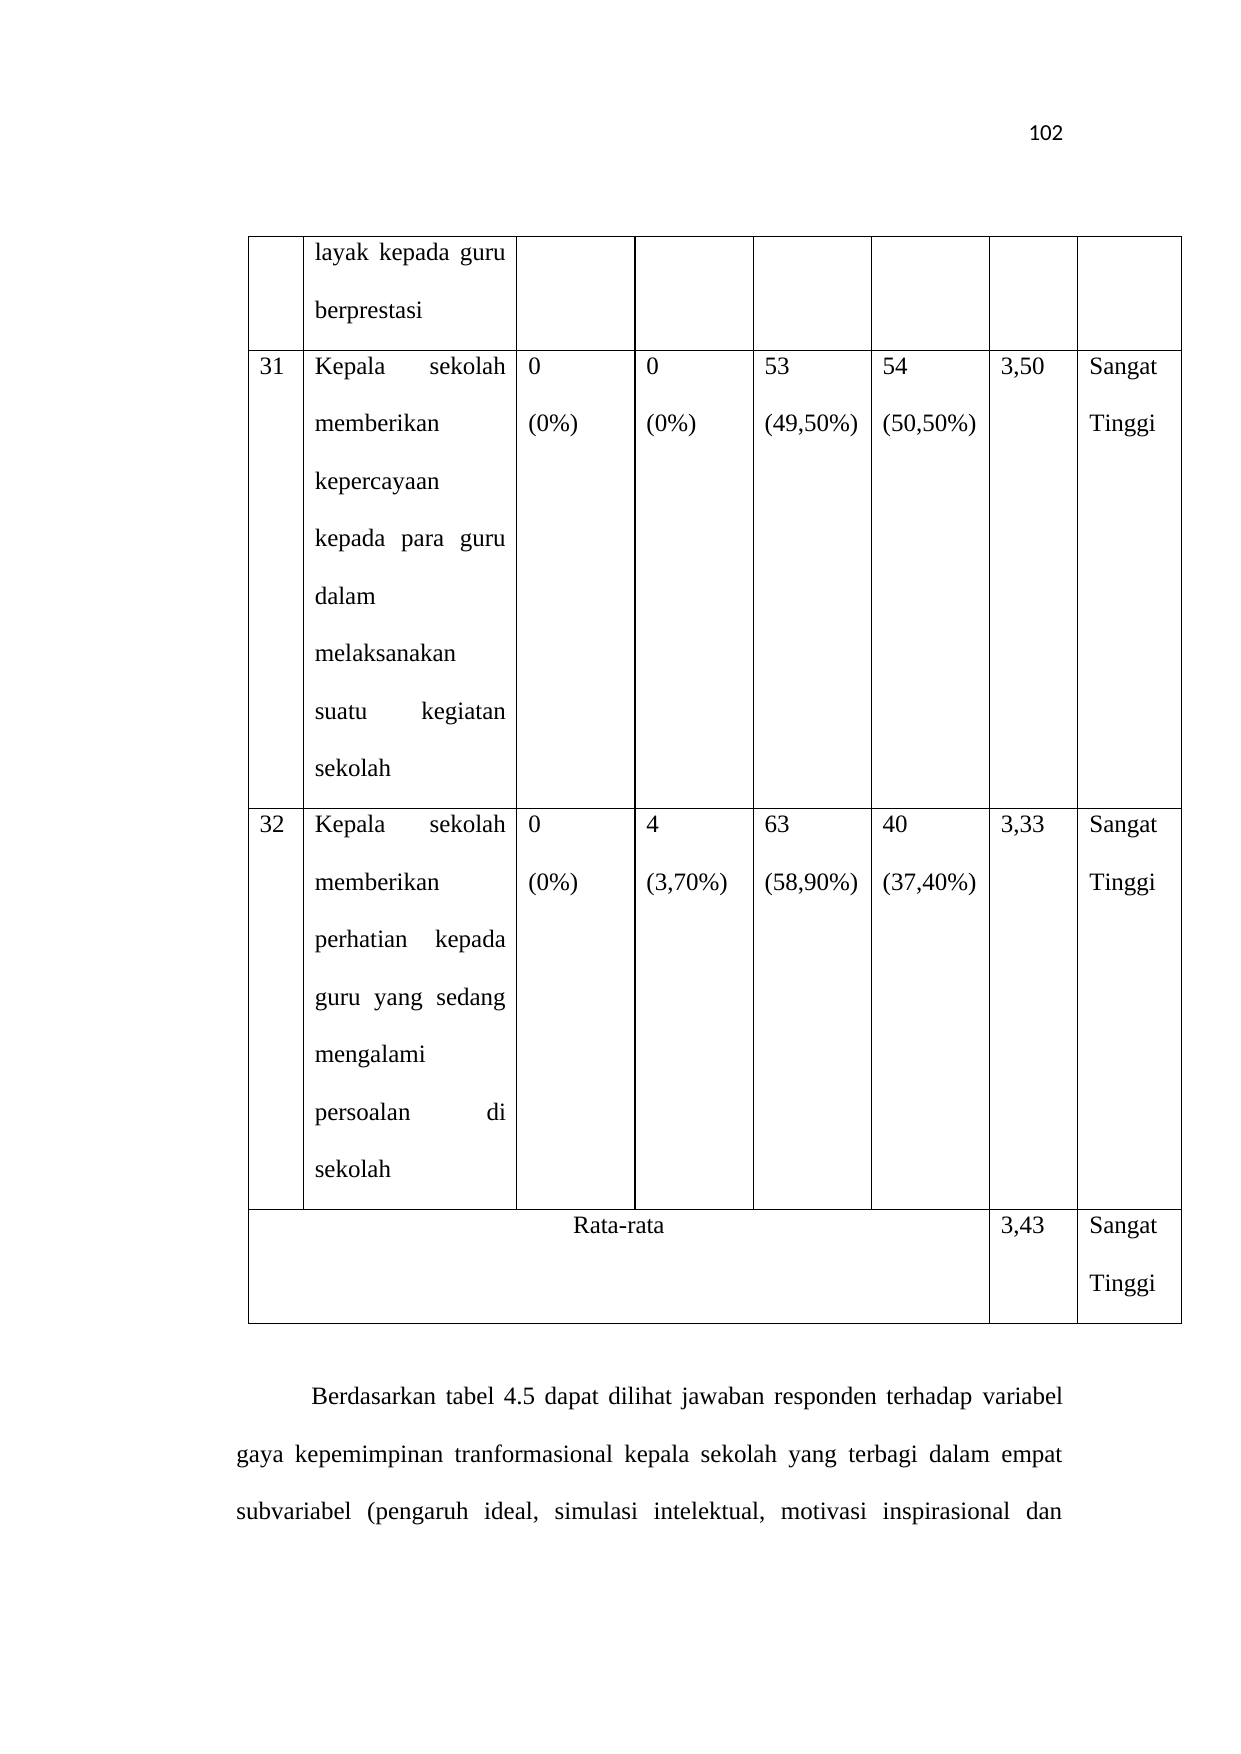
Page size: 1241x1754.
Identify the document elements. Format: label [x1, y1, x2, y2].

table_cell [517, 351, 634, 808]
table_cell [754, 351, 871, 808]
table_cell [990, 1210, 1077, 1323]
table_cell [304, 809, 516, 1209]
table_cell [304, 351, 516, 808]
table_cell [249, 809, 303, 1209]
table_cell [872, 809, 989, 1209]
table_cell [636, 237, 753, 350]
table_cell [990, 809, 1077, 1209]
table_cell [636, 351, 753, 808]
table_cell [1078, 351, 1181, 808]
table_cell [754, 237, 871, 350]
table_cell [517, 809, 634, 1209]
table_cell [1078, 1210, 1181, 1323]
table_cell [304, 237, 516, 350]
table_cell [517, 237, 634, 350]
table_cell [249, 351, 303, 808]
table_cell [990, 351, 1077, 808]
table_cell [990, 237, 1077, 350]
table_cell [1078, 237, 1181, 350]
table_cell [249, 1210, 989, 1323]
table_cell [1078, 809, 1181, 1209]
text [236, 1381, 1063, 1525]
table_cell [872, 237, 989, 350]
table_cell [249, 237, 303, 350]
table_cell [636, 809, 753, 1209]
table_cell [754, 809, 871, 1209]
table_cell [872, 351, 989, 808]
